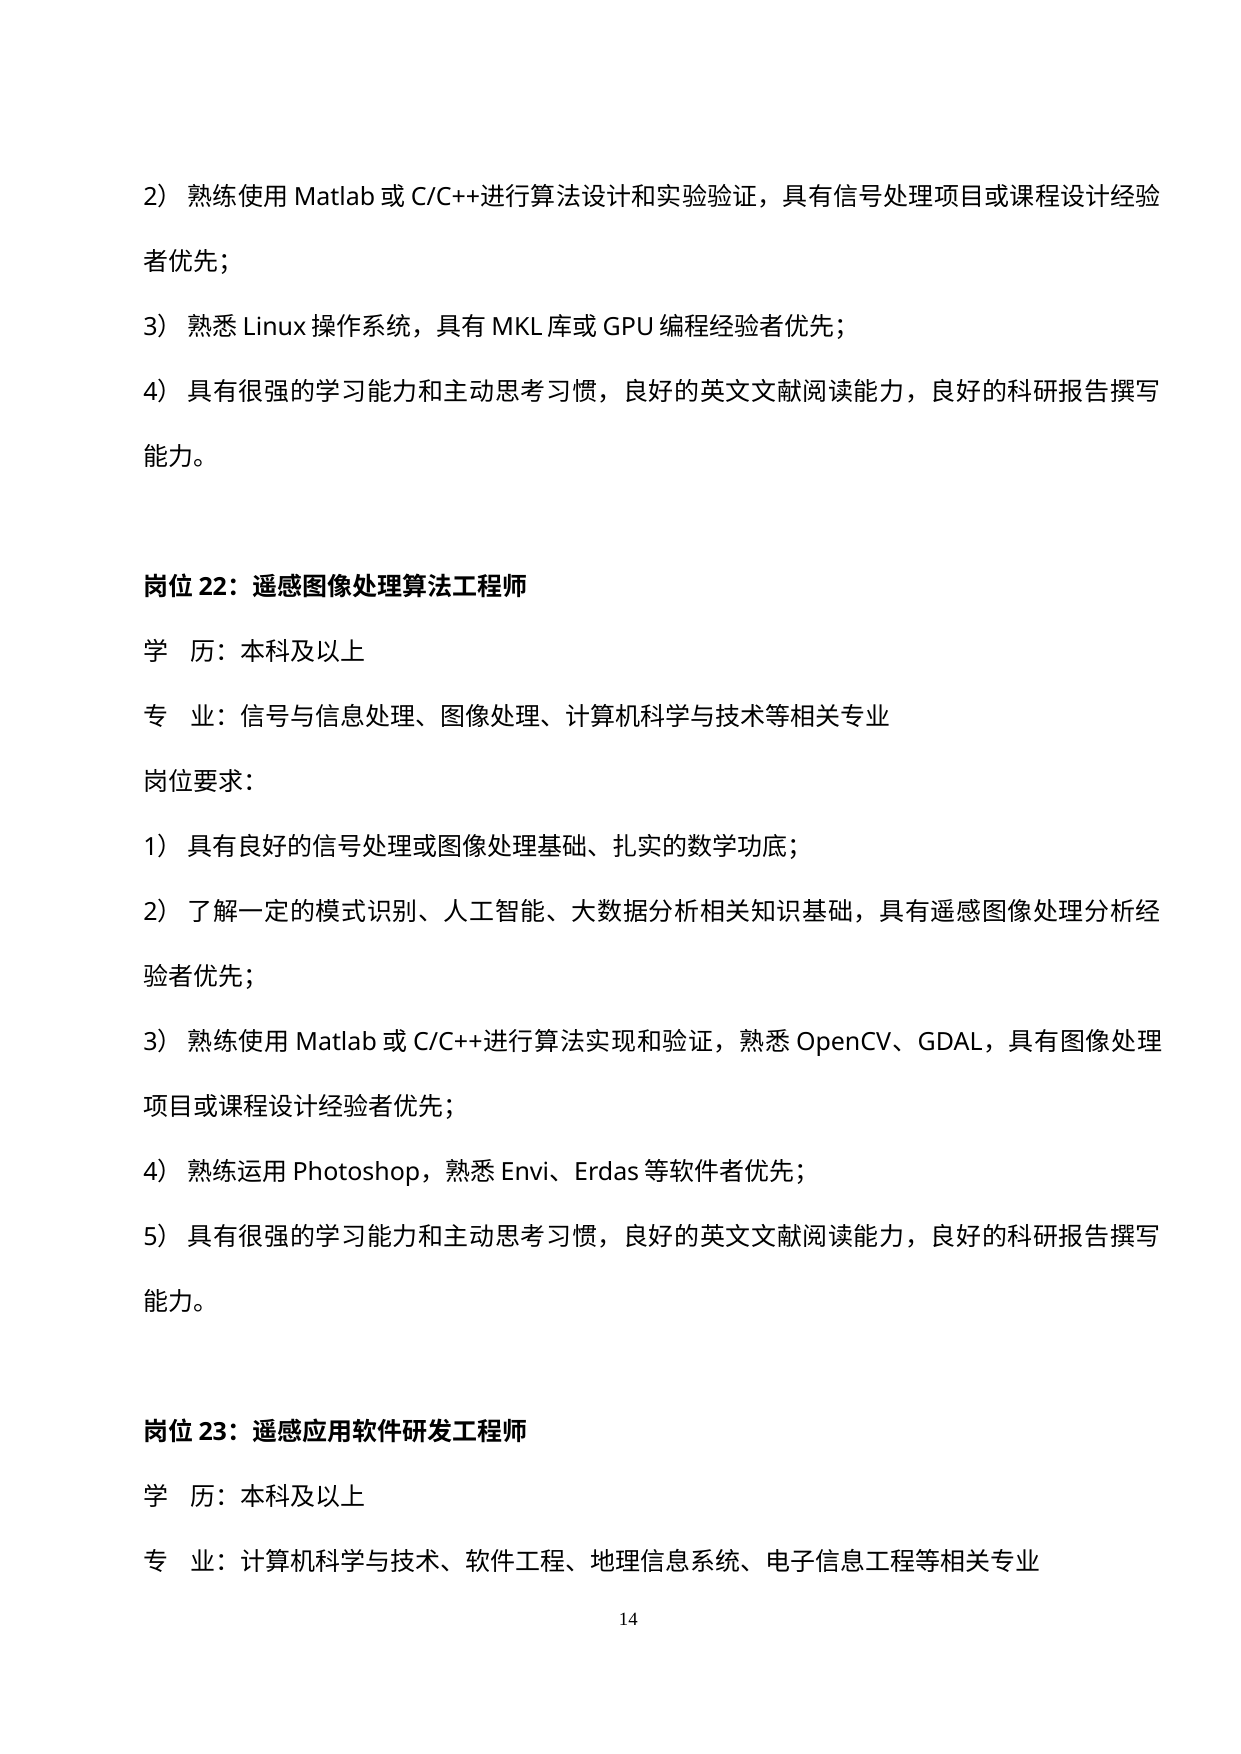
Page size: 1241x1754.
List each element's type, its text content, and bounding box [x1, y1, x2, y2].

list 熟悉Linux操作系统，具有MKL库或GPU编程经验者优先； [143, 292, 1162, 357]
list 具有良好的信号处理或图像处理基础、扎实的数学功底； [143, 812, 1162, 877]
list 熟练使用Matlab或C/C++进行算法设计和实验验证，具有信号处理项目或课程设计经验者优先； [143, 162, 1162, 292]
text 专 业：信号与信息处理、图像处理、计算机科学与技术等相关专业 [143, 682, 1162, 747]
list 具有很强的学习能力和主动思考习惯，良好的英文文献阅读能力，良好的科研报告撰写能力。 [143, 1202, 1162, 1332]
text 专 业：计算机科学与技术、软件工程、地理信息系统、电子信息工程等相关专业 [143, 1527, 1162, 1592]
text 岗位要求： [143, 747, 1162, 812]
list 具有很强的学习能力和主动思考习惯，良好的英文文献阅读能力，良好的科研报告撰写能力。 [143, 357, 1162, 487]
list 熟练运用Photoshop，熟悉Envi、Erdas等软件者优先； [143, 1137, 1162, 1202]
text 学 历：本科及以上 [143, 1462, 1162, 1527]
list 熟练使用Matlab或C/C++进行算法实现和验证，熟悉OpenCV、GDAL，具有图像处理项目或课程设计经验者优先； [143, 1007, 1162, 1137]
text 学 历：本科及以上 [143, 617, 1162, 682]
text 岗位22：遥感图像处理算法工程师 [143, 552, 1162, 617]
list 了解一定的模式识别、人工智能、大数据分析相关知识基础，具有遥感图像处理分析经验者优先； [143, 877, 1162, 1007]
text 岗位23：遥感应用软件研发工程师 [143, 1397, 1162, 1462]
